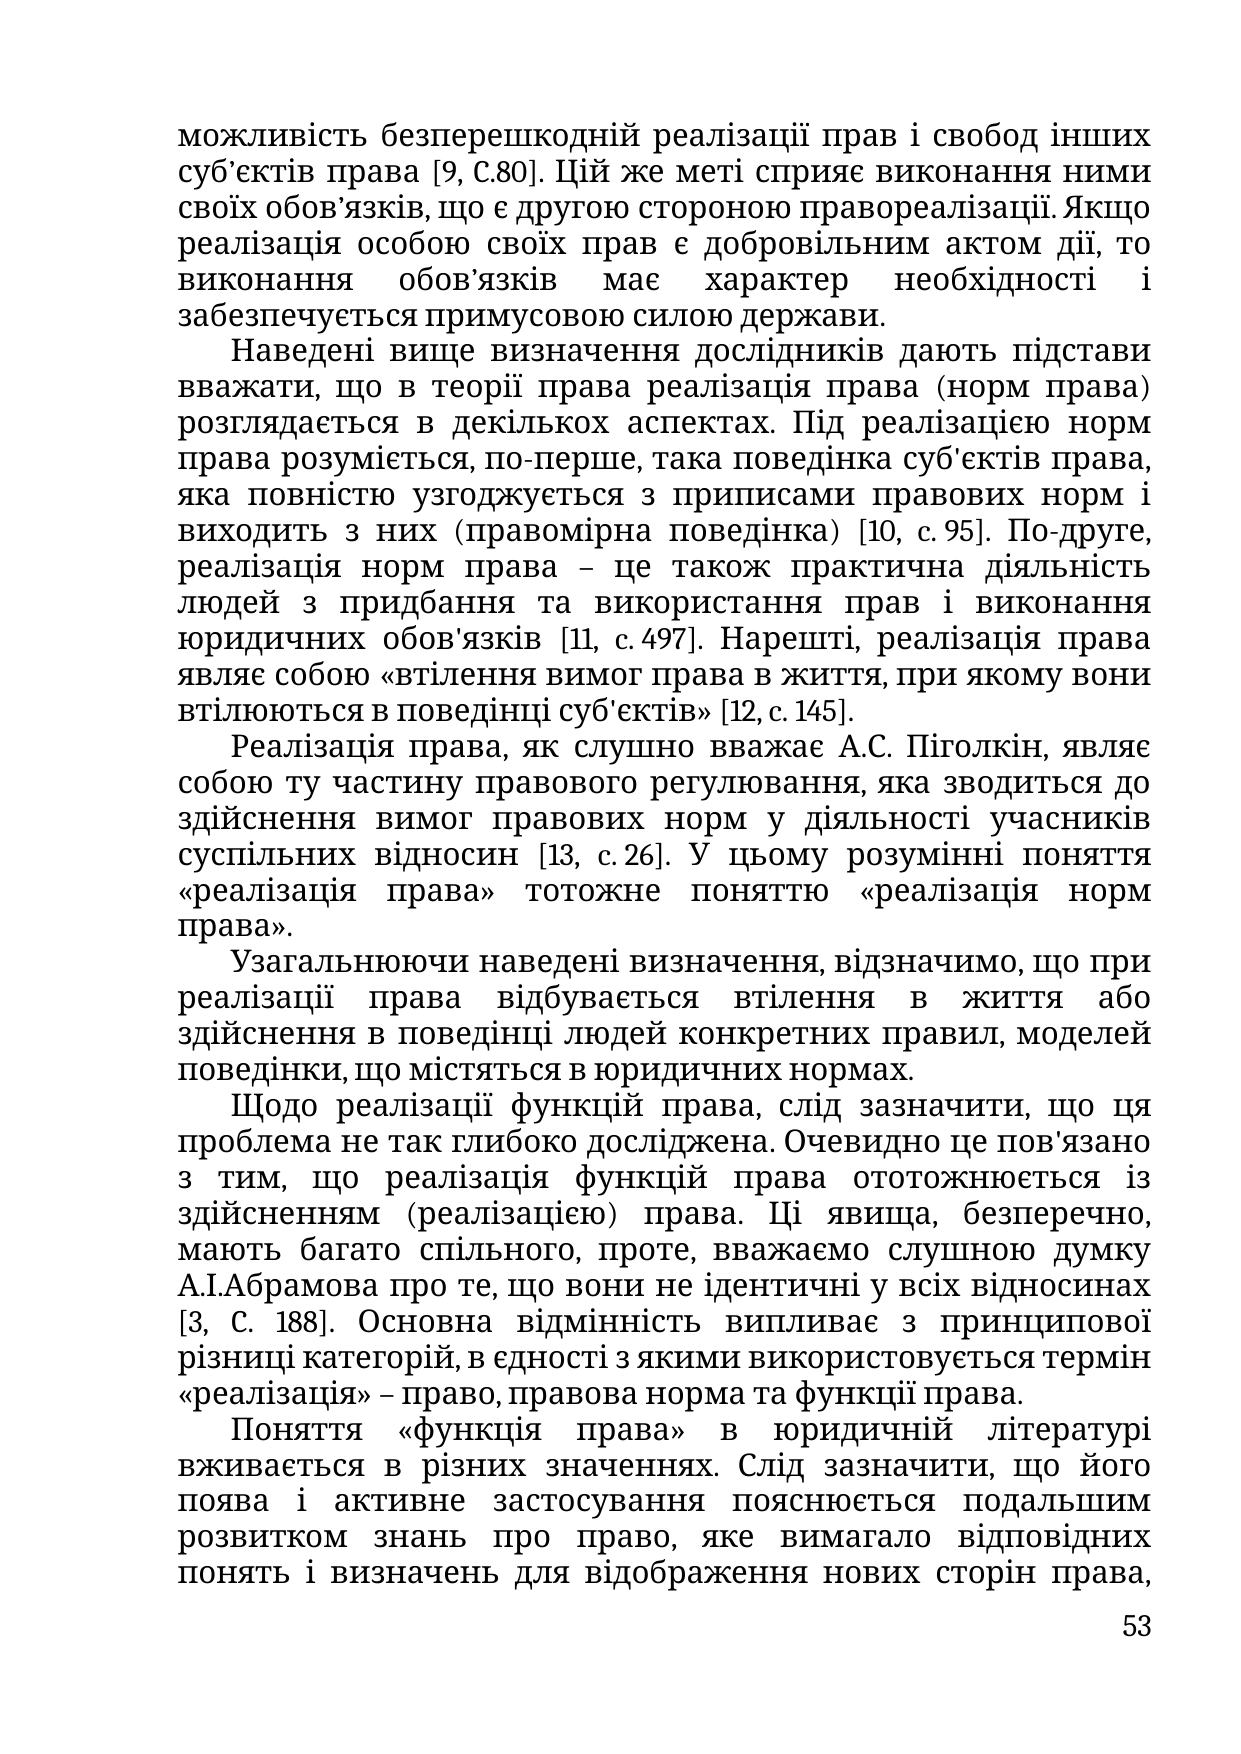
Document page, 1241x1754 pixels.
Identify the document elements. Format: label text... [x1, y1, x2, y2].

text Щодо реалізації функцій права, слід зазначити, що ця проблема не так глибоко досліджена. Очевидно це пов'язано з тим, що реалізація функцій права ототожнюється із здійсненням (реалізацією) права. Ці явища, безперечно, мають багато спільного, проте, вважаємо слушною думку А.І.Абрамова про те, що вони не ідентичні у всіх відносинах [3, C. 188]. Основна відмінність випливає з принципової різниці категорій, в єдності з якими використовується термін «реалізація» – право, правова норма та функції права. [177, 1088, 1152, 1412]
text Реалізація права, як слушно вважає А.С. Піголкін, являє собою ту частину правового регулювання, яка зводиться до здійснення вимог правових норм у діяльності учасників суспільних відносин [13, c. 26]. У цьому розумінні поняття «реалізація права» тотожне поняттю «реалізація норм права». [177, 729, 1152, 945]
text Узагальнюючи наведені визначення, відзначимо, що при реалізації права відбувається втілення в життя або здійснення в поведінці людей конкретних правил, моделей поведінки, що містяться в юридичних нормах. [177, 945, 1152, 1088]
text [177, 118, 1152, 334]
text Наведені вище визначення дослідників дають підстави вважати, що в теорії права реалізація права (норм права) розглядається в декількох аспектах. Під реалізацією норм права розуміється, по-перше, така поведінка суб'єктів права, яка повністю узгоджується з приписами правових норм і виходить з них (правомірна поведінка) [10, c. 95]. По-друге, реалізація норм права – це також практична діяльність людей з придбання та використання прав і виконання юридичних обов'язків [11, c. 497]. Нарешті, реалізація права являє собою «втілення вимог права в життя, при якому вони втілюються в поведінці суб'єктів» [12, c. 145]. [177, 334, 1152, 729]
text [177, 1412, 1152, 1592]
